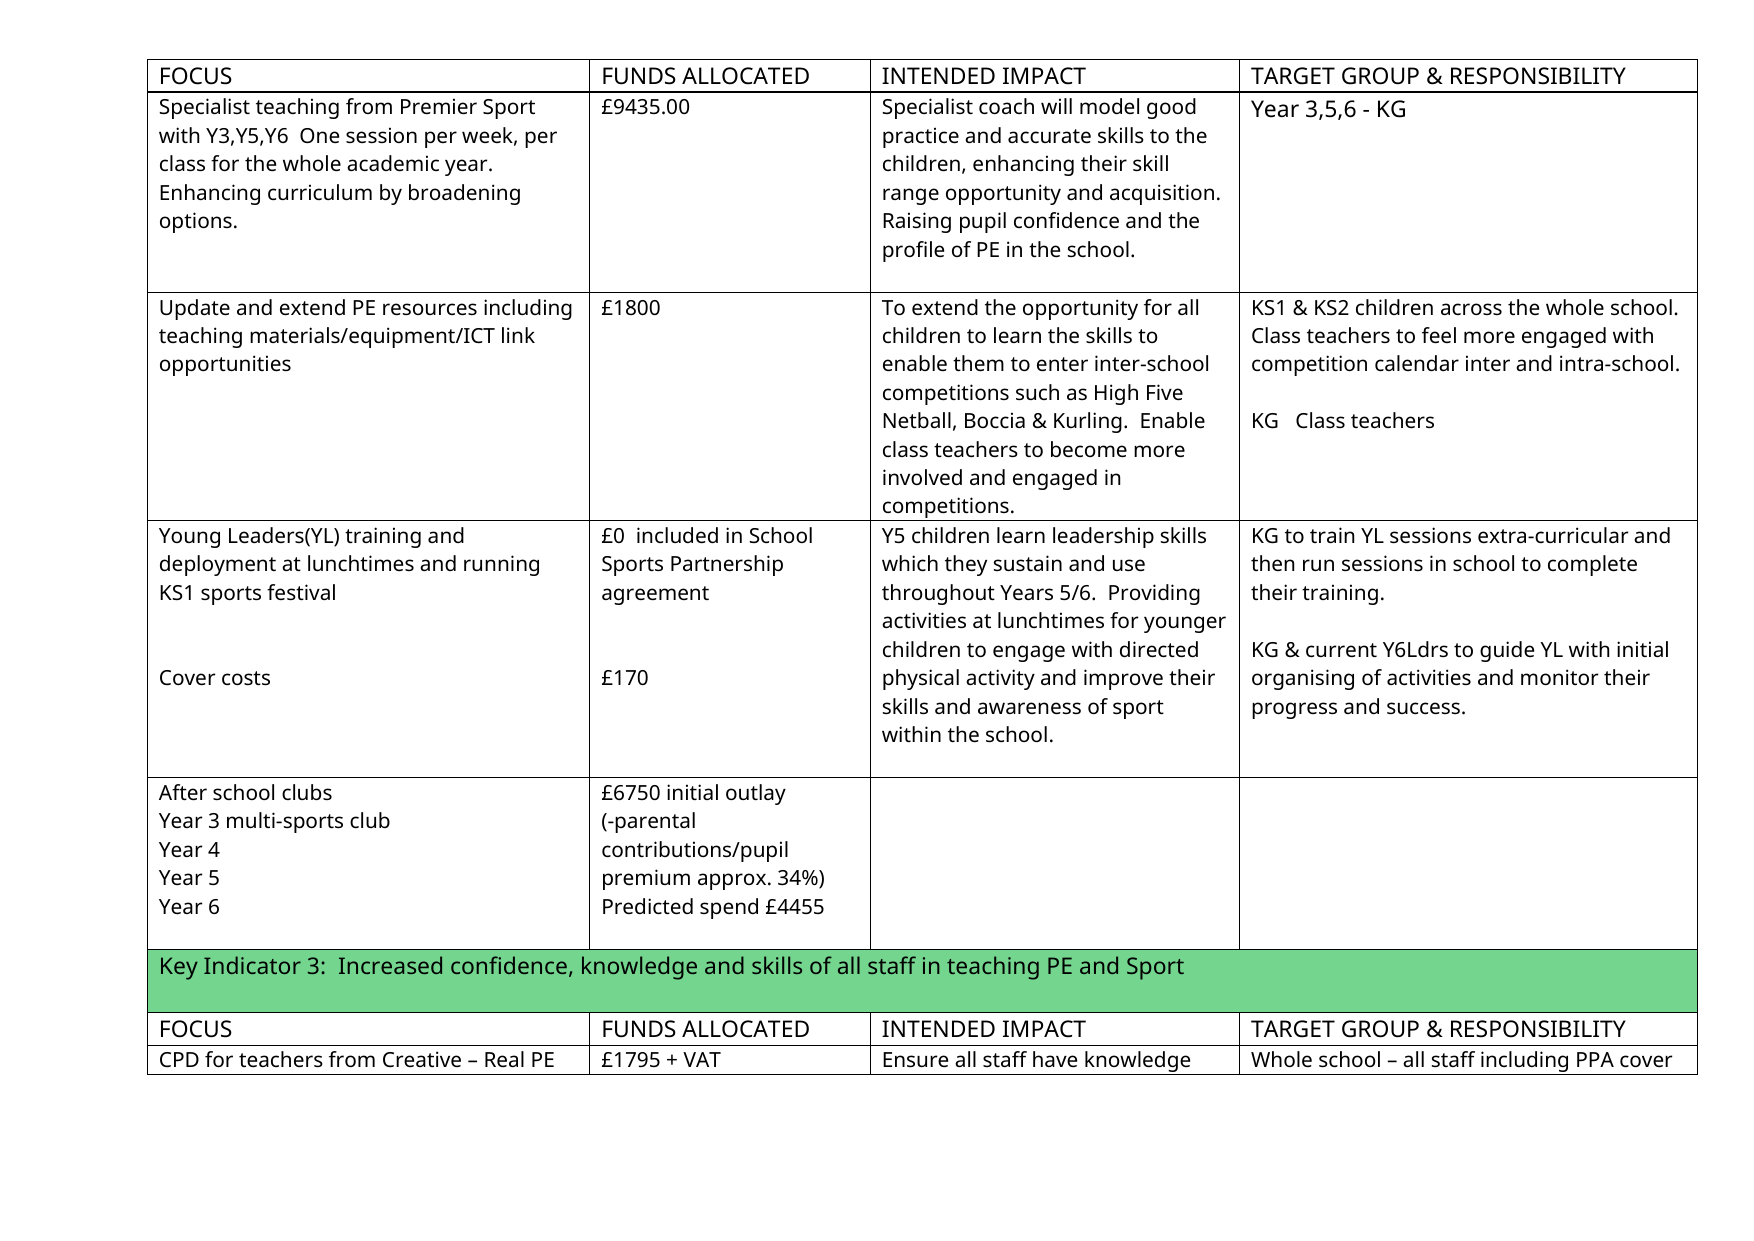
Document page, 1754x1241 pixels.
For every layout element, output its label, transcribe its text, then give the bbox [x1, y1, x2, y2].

table_cell Young Leaders(YL) training and deployment at lunchtimes and running KS1 sports festival Cover costs [148, 521, 589, 777]
table_cell INTENDED IMPACT [871, 1013, 1239, 1044]
table_cell INTENDED IMPACT [871, 60, 1239, 91]
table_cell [871, 1046, 1239, 1074]
table_cell [1240, 778, 1697, 949]
table_cell FOCUS [148, 60, 589, 91]
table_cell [590, 1046, 870, 1074]
table_cell Year 3,5,6 - KG [1240, 93, 1697, 292]
table_cell KG to train YL sessions extra-curricular and then run sessions in school to complete their training. KG & current Y6Ldrs to guide YL with initial organising of activities and monitor their progress and success. [1240, 521, 1697, 777]
table_cell [871, 778, 1239, 949]
table_cell TARGET GROUP & RESPONSIBILITY [1240, 60, 1697, 91]
table_cell After school clubs Year 3 multi-sports club Year 4 Year 5 Year 6 [148, 778, 589, 949]
table_cell Update and extend PE resources including teaching materials/equipment/ICT link opportunities [148, 293, 589, 520]
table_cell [1240, 1046, 1697, 1074]
table_cell TARGET GROUP & RESPONSIBILITY [1240, 1013, 1697, 1044]
table_cell To extend the opportunity for all children to learn the skills to enable them to enter inter-school competitions such as High Five Netball, Boccia & Kurling. Enable class teachers to become more involved and engaged in competitions. [871, 293, 1239, 520]
table_cell Y5 children learn leadership skills which they sustain and use throughout Years 5/6. Providing activities at lunchtimes for younger children to engage with directed physical activity and improve their skills and awareness of sport within the school. [871, 521, 1239, 777]
table_cell £6750 initial outlay (-parental contributions/pupil premium approx. 34%) Predicted spend £4455 [590, 778, 870, 949]
table_cell £1800 [590, 293, 870, 520]
table_cell FUNDS ALLOCATED [590, 1013, 870, 1044]
table_cell KS1 & KS2 children across the whole school. Class teachers to feel more engaged with competition calendar inter and intra-school. KG Class teachers [1240, 293, 1697, 520]
table_cell Specialist coach will model good practice and accurate skills to the children, enhancing their skill range opportunity and acquisition. Raising pupil confidence and the profile of PE in the school. [871, 93, 1239, 292]
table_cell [148, 1046, 589, 1074]
table_cell £0 included in School Sports Partnership agreement £170 [590, 521, 870, 777]
table_cell FOCUS [148, 1013, 589, 1044]
table_cell Specialist teaching from Premier Sport with Y3,Y5,Y6 One session per week, per class for the whole academic year. Enhancing curriculum by broadening options. [148, 93, 589, 292]
table_cell Key Indicator 3: Increased confidence, knowledge and skills of all staff in teaching PE and Sport [148, 950, 1697, 1012]
table_cell £9435.00 [590, 93, 870, 292]
table_cell FUNDS ALLOCATED [590, 60, 870, 91]
